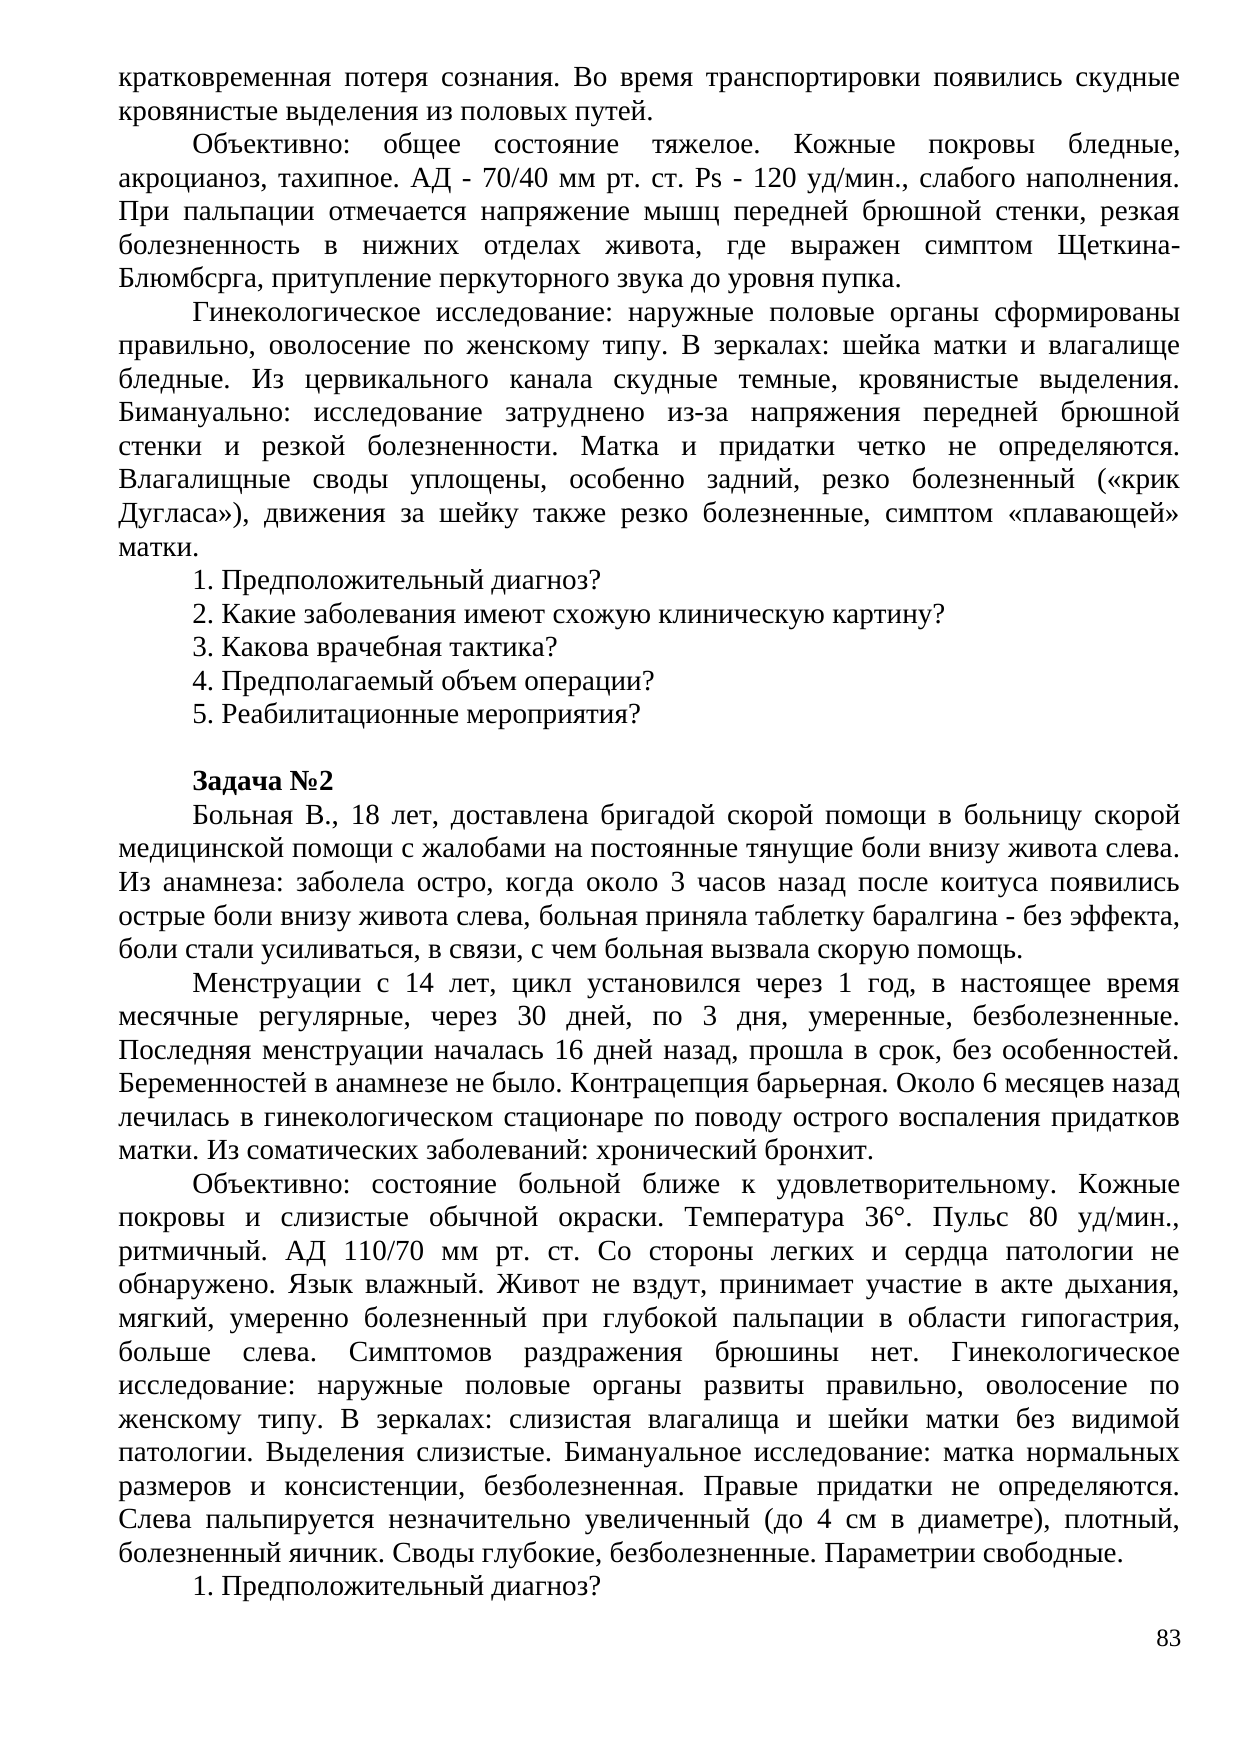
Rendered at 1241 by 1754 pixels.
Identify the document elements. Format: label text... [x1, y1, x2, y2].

text Гинекологическое исследование: наружные половые органы сформированы правильно, оволосение по женскому типу. В зеркалах: шейка матки и влагалище бледные. Из цервикального канала скудные темные, кровянистые выделения. Бимануально: исследование затруднено из-за напряжения передней брюшной стенки и резкой болезненности. Матка и придатки четко не определяются. Влагалищные своды уплощены, особенно задний, резко болезненный («крик Дугласа»), движения за шейку также резко болезненные, симптом «плавающей» матки. [118, 294, 1181, 562]
text 2. Какие заболевания имеют схожую клиническую картину? [118, 596, 1181, 629]
text 3. Какова врачебная тактика? [118, 629, 1181, 663]
text Объективно: состояние больной ближе к удовлетворительному. Кожные покровы и слизистые обычной окраски. Температура 36°. Пульс 80 уд/мин., ритмичный. АД 110/70 мм рт. ст. Со стороны легких и сердца патологии не обнаружено. Язык влажный. Живот не вздут, принимает участие в акте дыхания, мягкий, умеренно болезненный при глубокой пальпации в области гипогастрия, больше слева. Симптомов раздражения брюшины нет. Гинекологическое исследование: наружные половые органы развиты правильно, оволосение по женскому типу. В зеркалах: слизистая влагалища и шейки матки без видимой патологии. Выделения слизистые. Бимануальное исследование: матка нормальных размеров и консистенции, безболезненная. Правые придатки не определяются. Слева пальпируется незначительно увеличенный (до 4 см в диаметре), плотный, болезненный яичник. Своды глубокие, безболезненные. Параметрии свободные. [118, 1166, 1181, 1568]
text Задача №2 [118, 763, 1181, 797]
text 1. Предположительный диагноз? [118, 562, 1181, 596]
text 5. Реабилитационные мероприятия? [118, 696, 1181, 730]
text 4. Предполагаемый объем операции? [118, 663, 1181, 696]
text Больная В., 18 лет, доставлена бригадой скорой помощи в больницу скорой медицинской помощи с жалобами на постоянные тянущие боли внизу живота слева. Из анамнеза: заболела остро, когда около 3 часов назад после коитуса появились острые боли внизу живота слева, больная приняла таблетку баралгина - без эффекта, боли стали усиливаться, в связи, с чем больная вызвала скорую помощь. [118, 797, 1181, 965]
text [118, 59, 1181, 126]
text Объективно: общее состояние тяжелое. Кожные покровы бледные, акроцианоз, тахипное. АД - 70/40 мм рт. ст. Рs - 120 уд/мин., слабого наполнения. При пальпации отмечается напряжение мышц передней брюшной стенки, резкая болезненность в нижних отделах живота, где выражен симптом Щеткина-Блюмбсрга, притупление перкуторного звука до уровня пупка. [118, 126, 1181, 294]
text 1. Предположительный диагноз? [118, 1568, 1181, 1602]
text Менструации с 14 лет, цикл установился через 1 год, в настоящее время месячные регулярные, через 30 дней, по 3 дня, умеренные, безболезненные. Последняя менструации началась 16 дней назад, прошла в срок, без особенностей. Беременностей в анамнезе не было. Контрацепция барьерная. Около 6 месяцев назад лечилась в гинекологическом стационаре по поводу острого воспаления придатков матки. Из соматических заболеваний: хронический бронхит. [118, 965, 1181, 1166]
